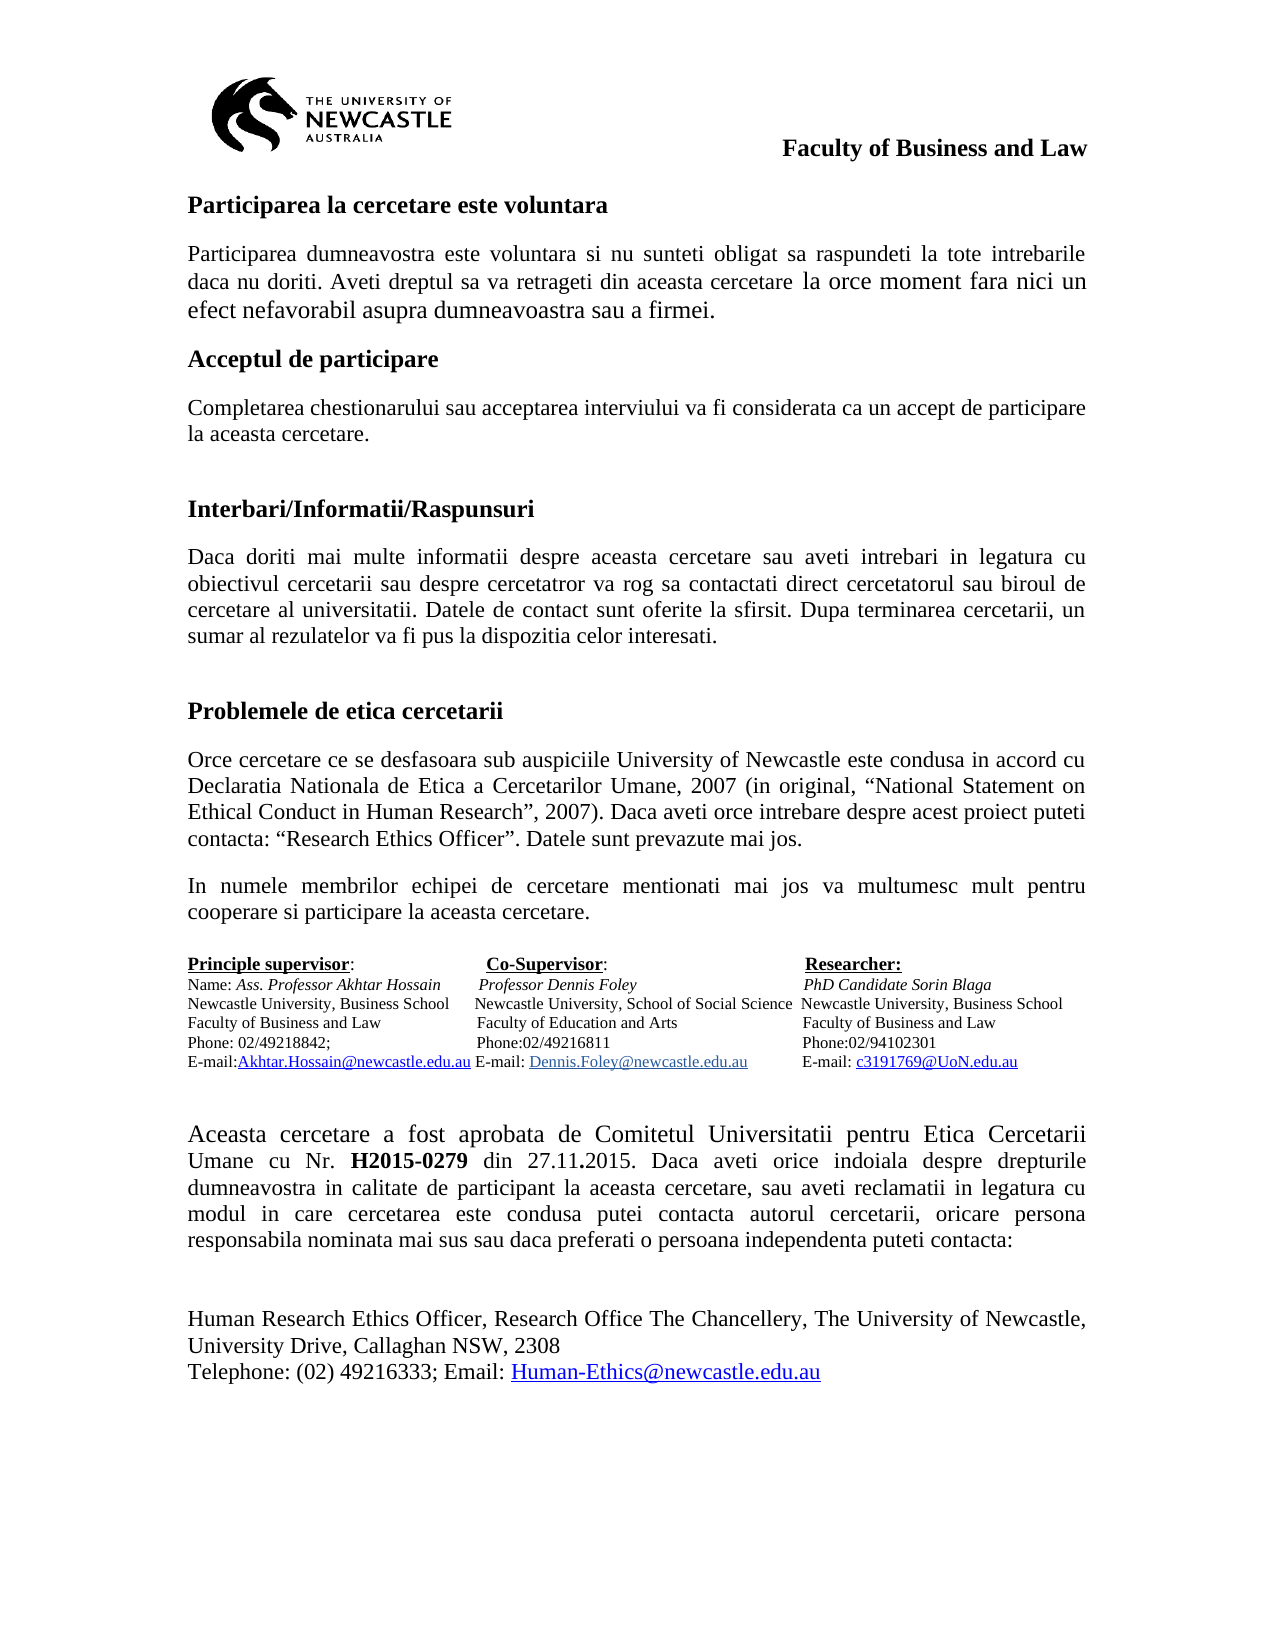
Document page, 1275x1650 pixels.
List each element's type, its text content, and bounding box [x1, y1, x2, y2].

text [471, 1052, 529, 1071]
text Problemele de etica cercetarii [187, 670, 1087, 725]
text Phone: 02/49218842; Phone:02/49216811 Phone:02/94102301 [187, 1032, 1087, 1052]
text Participarea la cercetare este voluntara [187, 190, 1087, 219]
text Principle supervisor: Co-Supervisor: Researcher: [187, 953, 1087, 975]
text Acceptul de participare [187, 344, 1087, 373]
text E-mail:Akhtar.Hossain@newcastle.edu.au E-mail: Dennis.Foley@newcastle.edu.au E-mail: c3191769@UoN.edu.au [748, 1052, 1087, 1071]
text Faculty of Business and Law Faculty of Education and Arts Faculty of Business and Law [187, 1013, 1087, 1032]
text Newcastle University, Business School Newcastle University, School of Social Science Newcastle University, Business School [187, 994, 1087, 1013]
text Aceasta cercetare a fost aprobata de Comitetul Universitatii pentru Etica Cercetarii Umane cu Nr. H2015-0279 din 27.11.2015. Daca aveti orice indoiala despre drepturile dumneavostra in calitate de participant la aceasta cercetare, sau aveti reclamatii in legatura cu modul in care cercetarea este condusa putei contacta autorul cercetarii, oricare persona responsabila nominata mai sus sau daca preferati o persoana independenta puteti contacta: [187, 1119, 1087, 1253]
text Name: Ass. Professor Akhtar Hossain Professor Dennis Foley PhD Candidate Sorin Blaga [187, 975, 1087, 994]
text Human Research Ethics Officer, Research Office The Chancellery, The University of Newcastle, University Drive, Callaghan NSW, 2308 [187, 1306, 1087, 1358]
text Participarea dumneavostra este voluntara si nu sunteti obligat sa raspundeti la tote intrebarile daca nu doriti. Aveti dreptul sa va retrageti din aceasta cercetare la orce moment fara nici un efect nefavorabil asupra dumneavoastra sau a firmei. [187, 240, 1087, 323]
text In numele membrilor echipei de cercetare mentionati mai jos va multumesc mult pentru cooperare si participare la aceasta cercetare. [187, 872, 1087, 924]
text Interbari/Informatii/Raspunsuri [187, 467, 1087, 523]
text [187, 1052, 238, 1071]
text Completarea chestionarului sau acceptarea interviului va fi considerata ca un accept de participare la aceasta cercetare. [187, 394, 1087, 447]
picture [203, 73, 459, 156]
text Telephone: (02) 49216333; Email: Human-Ethics@newcastle.edu.au [187, 1358, 1087, 1384]
text Daca doriti mai multe informatii despre aceasta cercetare sau aveti intrebari in legatura cu obiectivul cercetarii sau despre cercetatror va rog sa contactati direct cercetatorul sau biroul de cercetare al universitatii. Datele de contact sunt oferite la sfirsit. Dupa terminarea cercetarii, un sumar al rezulatelor va fi pus la dispozitia celor interesati. [187, 543, 1087, 649]
text Orce cercetare ce se desfasoara sub auspiciile University of Newcastle este condusa in accord cu Declaratia Nationala de Etica a Cercetarilor Umane, 2007 (in original, “National Statement on Ethical Conduct in Human Research”, 2007). Daca aveti orce intrebare despre acest proiect puteti contacta: “Research Ethics Officer”. Datele sunt prevazute mai jos. [187, 746, 1087, 851]
